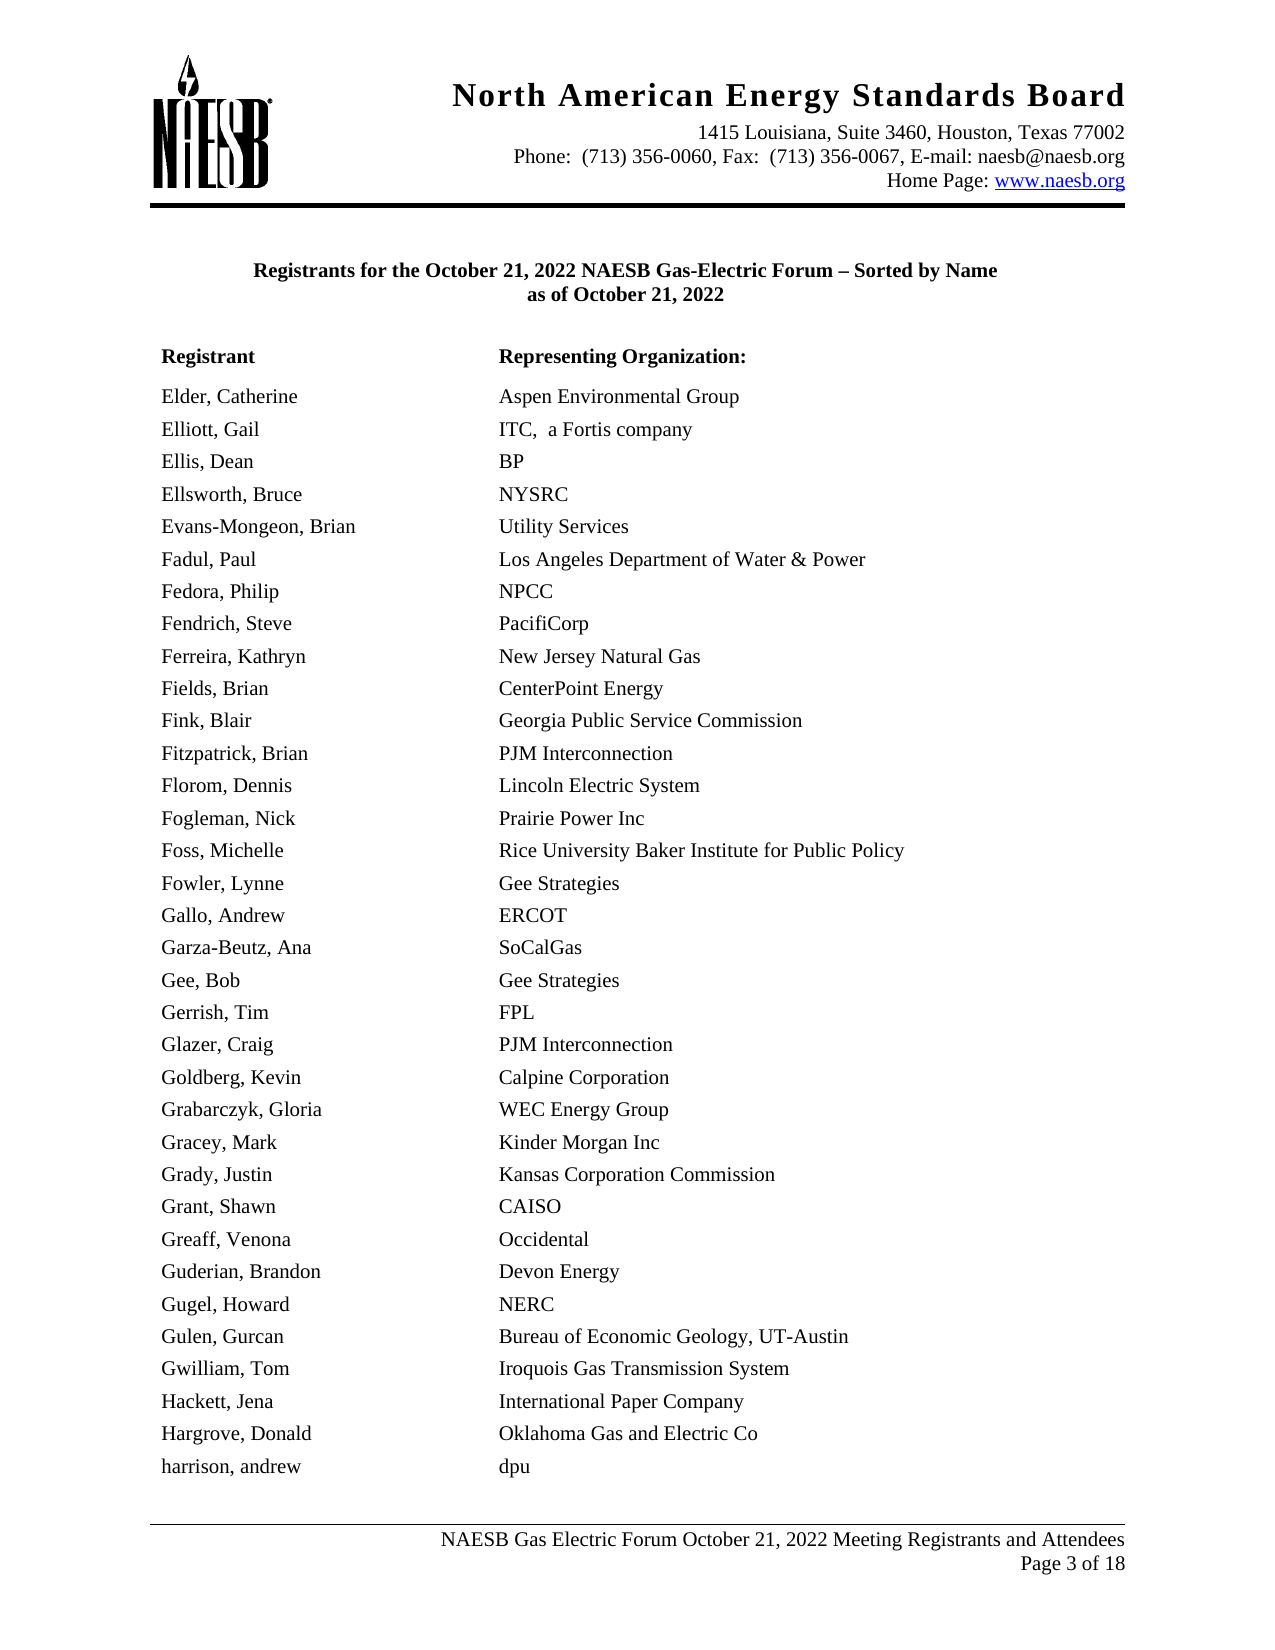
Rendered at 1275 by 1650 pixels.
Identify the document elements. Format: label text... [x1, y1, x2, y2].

table_cell Iroquois Gas Transmission System [488, 1352, 1101, 1384]
table_cell Fowler, Lynne [150, 866, 487, 899]
table_cell WEC Energy Group [488, 1093, 1101, 1125]
table_cell ITC, a Fortis company [488, 413, 1101, 445]
table_cell Gulen, Gurcan [150, 1320, 487, 1352]
table_cell Elliott, Gail [150, 413, 487, 445]
table_cell Bureau of Economic Geology, UT-Austin [488, 1320, 1101, 1352]
table_cell Los Angeles Department of Water & Power [488, 542, 1101, 575]
table_cell ERCOT [488, 899, 1101, 931]
table_cell NYSRC [488, 478, 1101, 510]
table_cell PacifiCorp [488, 607, 1101, 639]
table_cell Representing Organization: [488, 331, 1101, 380]
picture [150, 55, 277, 190]
table_cell Grant, Shawn [150, 1190, 487, 1223]
table_cell Prairie Power Inc [488, 801, 1101, 834]
table_header Registrants for the October 21, 2022 NAESB Gas-Electric Forum – Sorted by Name as of October 21, 2022 [150, 233, 1101, 331]
table_cell Georgia Public Service Commission [488, 704, 1101, 737]
table_cell Gwilliam, Tom [150, 1352, 487, 1384]
table_cell Goldberg, Kevin [150, 1061, 487, 1093]
table_cell Rice University Baker Institute for Public Policy [488, 834, 1101, 866]
table_cell Fedora, Philip [150, 575, 487, 607]
table_cell Fields, Brian [150, 672, 487, 704]
table_cell Fadul, Paul [150, 542, 487, 575]
table_cell Hargrove, Donald [150, 1417, 487, 1449]
table_cell Florom, Dennis [150, 769, 487, 801]
table_cell Guderian, Brandon [150, 1255, 487, 1287]
table_cell Hackett, Jena [150, 1385, 487, 1417]
table_cell Elder, Catherine [150, 380, 487, 413]
table_cell Gee, Bob [150, 964, 487, 996]
table_cell Glazer, Craig [150, 1028, 487, 1061]
table_cell Gugel, Howard [150, 1288, 487, 1320]
table_cell CAISO [488, 1190, 1101, 1223]
table_cell Aspen Environmental Group [488, 380, 1101, 413]
table_cell Fink, Blair [150, 704, 487, 737]
table_cell harrison, andrew [150, 1449, 487, 1482]
table_cell Gee Strategies [488, 866, 1101, 899]
table_cell Greaff, Venona [150, 1223, 487, 1255]
table_cell Ellsworth, Bruce [150, 478, 487, 510]
table_cell International Paper Company [488, 1385, 1101, 1417]
table_cell PJM Interconnection [488, 737, 1101, 769]
table_cell Calpine Corporation [488, 1061, 1101, 1093]
table_cell Evans-Mongeon, Brian [150, 510, 487, 542]
table_cell CenterPoint Energy [488, 672, 1101, 704]
table_cell Registrant [150, 331, 487, 380]
table_cell Gerrish, Tim [150, 996, 487, 1028]
table_cell New Jersey Natural Gas [488, 640, 1101, 672]
table_cell Gee Strategies [488, 964, 1101, 996]
table_cell Gallo, Andrew [150, 899, 487, 931]
table_cell Utility Services [488, 510, 1101, 542]
table_cell NPCC [488, 575, 1101, 607]
table_cell Grady, Justin [150, 1158, 487, 1190]
table_cell Oklahoma Gas and Electric Co [488, 1417, 1101, 1449]
table_cell NERC [488, 1288, 1101, 1320]
table_cell dpu [488, 1449, 1101, 1482]
table_cell Devon Energy [488, 1255, 1101, 1287]
table_cell Gracey, Mark [150, 1125, 487, 1158]
table_cell Fendrich, Steve [150, 607, 487, 639]
table_cell PJM Interconnection [488, 1028, 1101, 1061]
table_cell Ferreira, Kathryn [150, 640, 487, 672]
table_cell BP [488, 445, 1101, 477]
table_cell Fogleman, Nick [150, 801, 487, 834]
table_cell Fitzpatrick, Brian [150, 737, 487, 769]
table_cell Foss, Michelle [150, 834, 487, 866]
table_cell Garza-Beutz, Ana [150, 931, 487, 963]
table_cell FPL [488, 996, 1101, 1028]
table_cell Grabarczyk, Gloria [150, 1093, 487, 1125]
table_cell Lincoln Electric System [488, 769, 1101, 801]
table_cell Ellis, Dean [150, 445, 487, 477]
table_cell Occidental [488, 1223, 1101, 1255]
table_cell Kansas Corporation Commission [488, 1158, 1101, 1190]
table_cell Kinder Morgan Inc [488, 1125, 1101, 1158]
table_cell SoCalGas [488, 931, 1101, 963]
